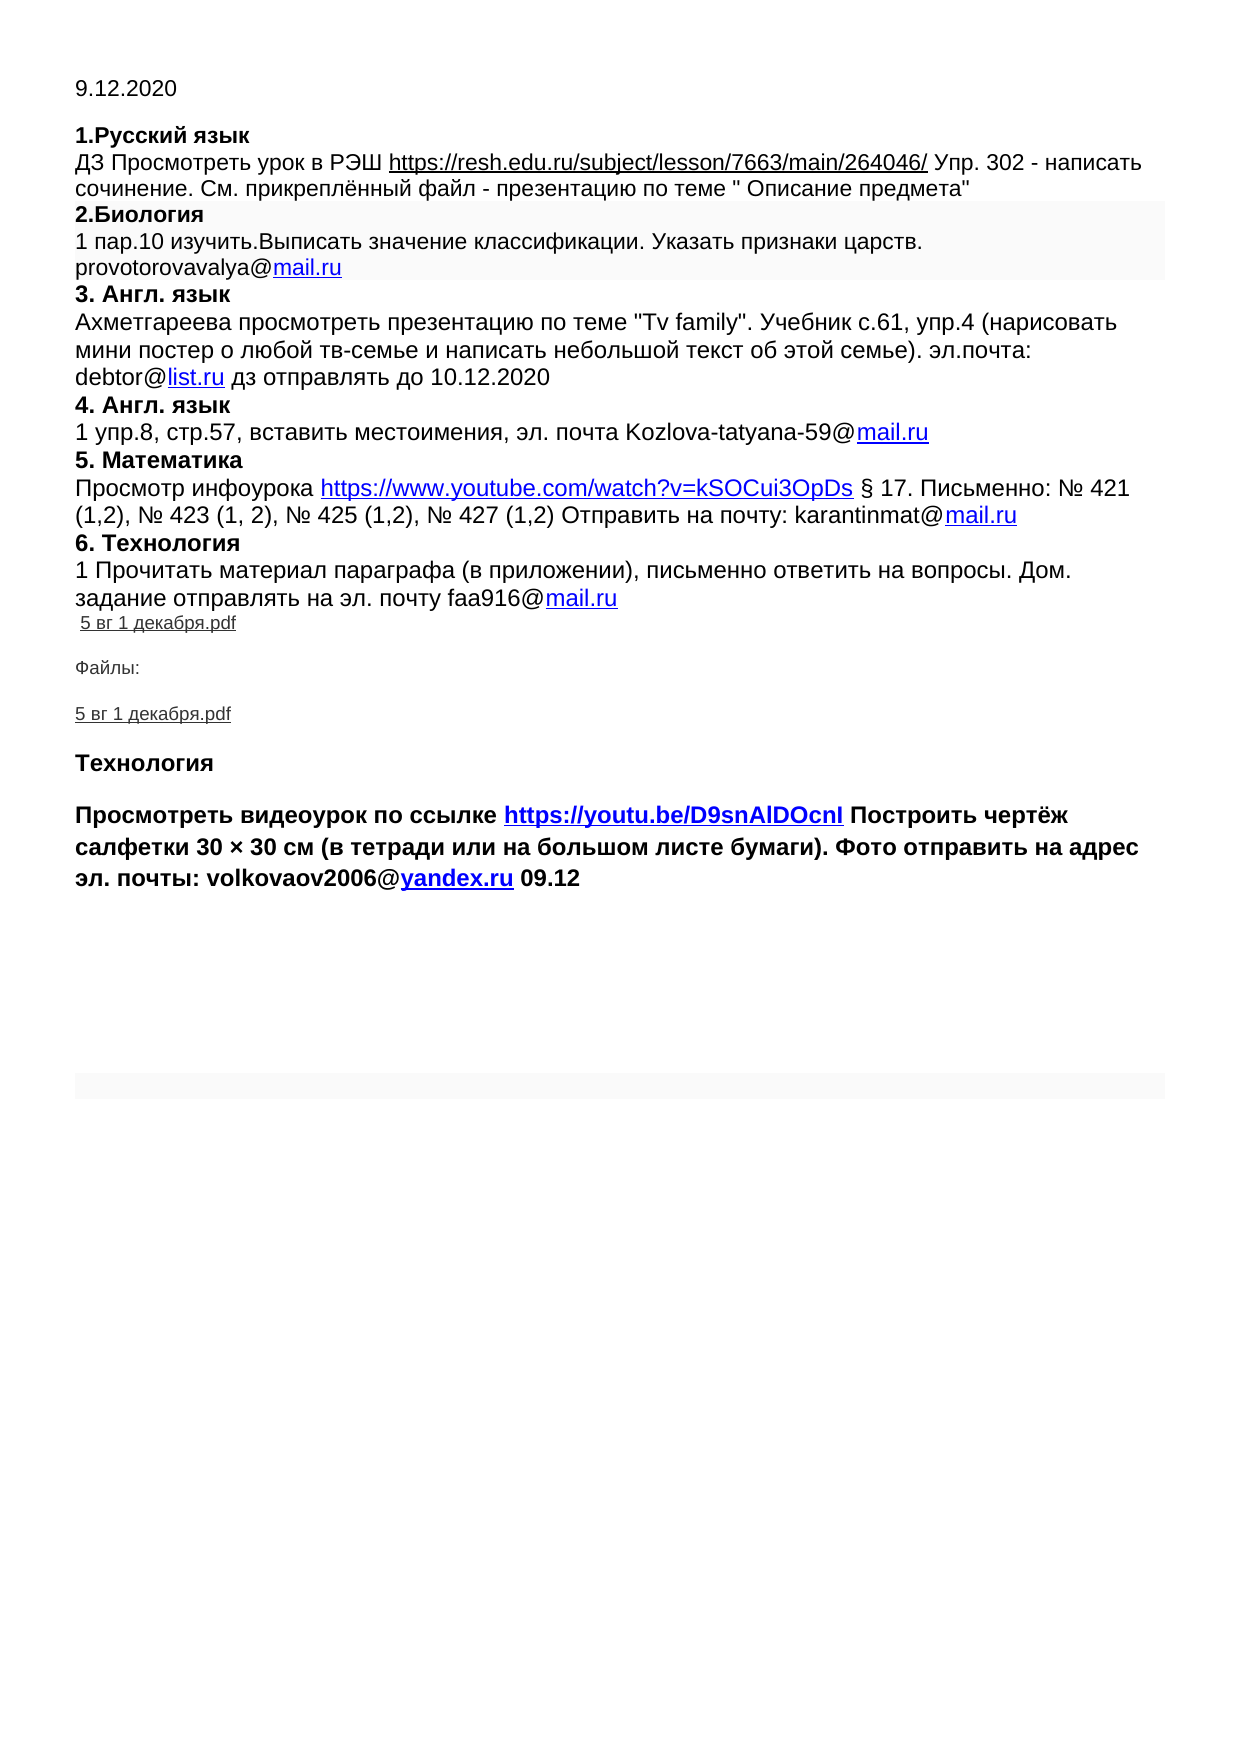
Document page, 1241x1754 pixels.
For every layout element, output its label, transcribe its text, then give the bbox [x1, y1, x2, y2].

text Просмотреть видеоурок по ссылке https://youtu.be/D9snAlDOcnI Построить чертёж салфетки 30 × 30 см (в тетради или на большом листе бумаги). Фото отправить на адрес эл. почты: volkovaov2006@yandex.ru 09.12 [75, 801, 1165, 892]
subtitle 4. Англ. язык [75, 391, 1165, 418]
subtitle Просмотр инфоурока https://www.youtube.com/watch?v=kSOCui3OpDs § 17. Письменно: № 421 (1,2), № 423 (1, 2), № 425 (1,2), № 427 (1,2) Отправить на почту: karantinmat@mail.ru [75, 473, 1165, 529]
subtitle 5. Математика [75, 446, 1165, 473]
subtitle 2.Биология [75, 201, 1165, 228]
text 9.12.2020 [75, 75, 1165, 101]
subtitle 1 Прочитать материал параграфа (в приложении), письменно ответить на вопросы. Дом. задание отправлять на эл. почту faa916@mail.ru [75, 556, 1165, 612]
text 5 вг 1 декабря.pdf [75, 703, 1165, 724]
text Технология [75, 748, 1165, 776]
text ДЗ Просмотреть урок в РЭШ https://resh.edu.ru/subject/lesson/7663/main/264046/ Упр. 302 - написать сочинение. См. прикреплённый файл - презентацию по теме " Описание предмета" [75, 148, 1165, 201]
subtitle Ахметгареева просмотреть презентацию по теме "Tv family". Учебник с.61, упр.4 (нарисовать мини постер о любой тв-семье и написать небольшой текст об этой семье). эл.почта: debtor@list.ru дз отправлять до 10.12.2020 [75, 308, 1165, 391]
subtitle 3. Англ. язык [75, 280, 1165, 308]
text 1.Русский язык [75, 122, 1165, 148]
subtitle 1 пар.10 изучить.Выписать значение классификации. Указать признаки царств. provotorovavalya@mail.ru [75, 228, 1165, 280]
text 5 вг 1 декабря.pdf [75, 612, 1165, 633]
subtitle 6. Технология [75, 529, 1165, 556]
text Файлы: [75, 657, 1165, 679]
subtitle 1 упр.8, стр.57, вставить местоимения, эл. почта Kozlova-tatyana-59@mail.ru [75, 418, 1165, 446]
